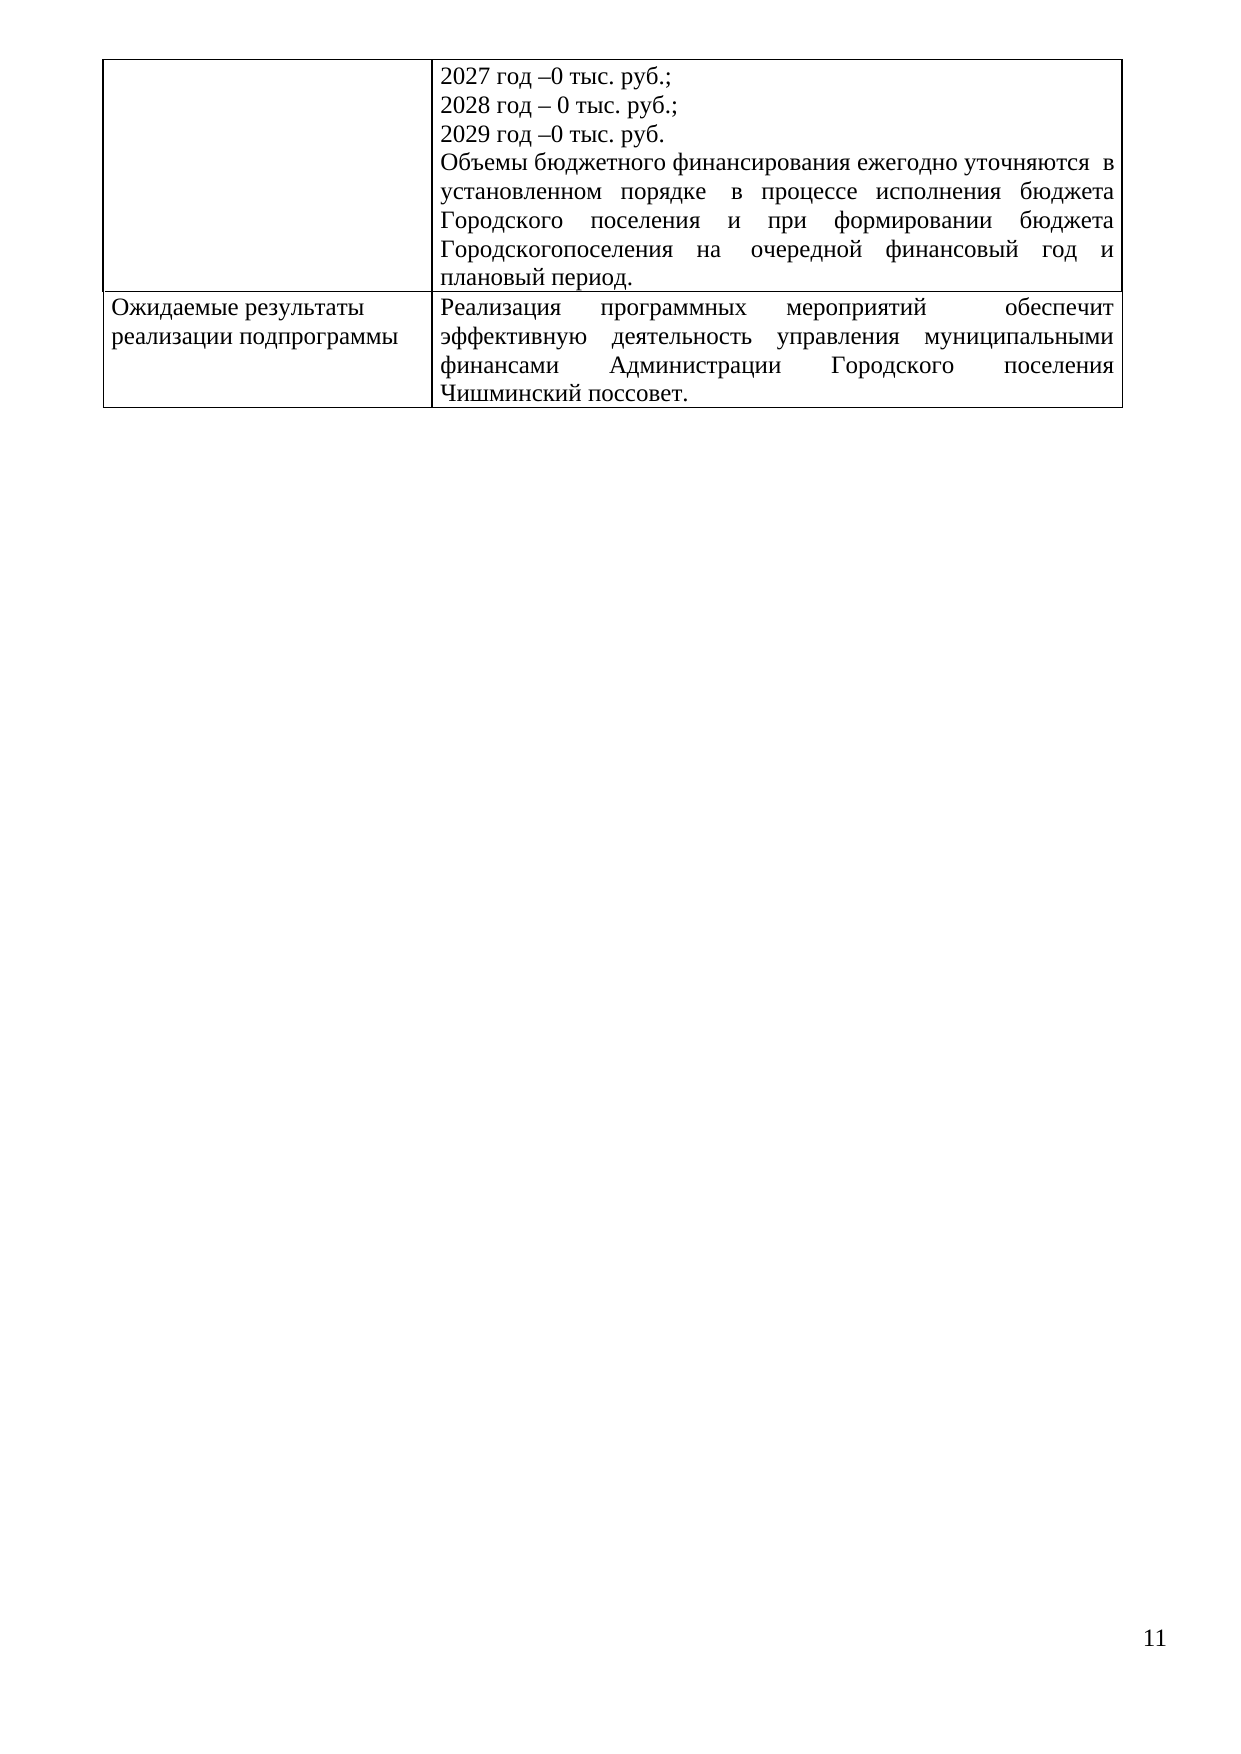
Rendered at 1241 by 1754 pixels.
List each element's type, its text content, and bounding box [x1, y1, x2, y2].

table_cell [104, 60, 431, 291]
table_cell Ожидаемые результаты реализации подпрограммы [104, 292, 431, 407]
table_cell Реализация программных мероприятий обеспечит эффективную деятельность управления муниципальными финансами Администрации Городского поселения Чишминский поссовет. [433, 292, 1122, 407]
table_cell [433, 60, 1121, 291]
